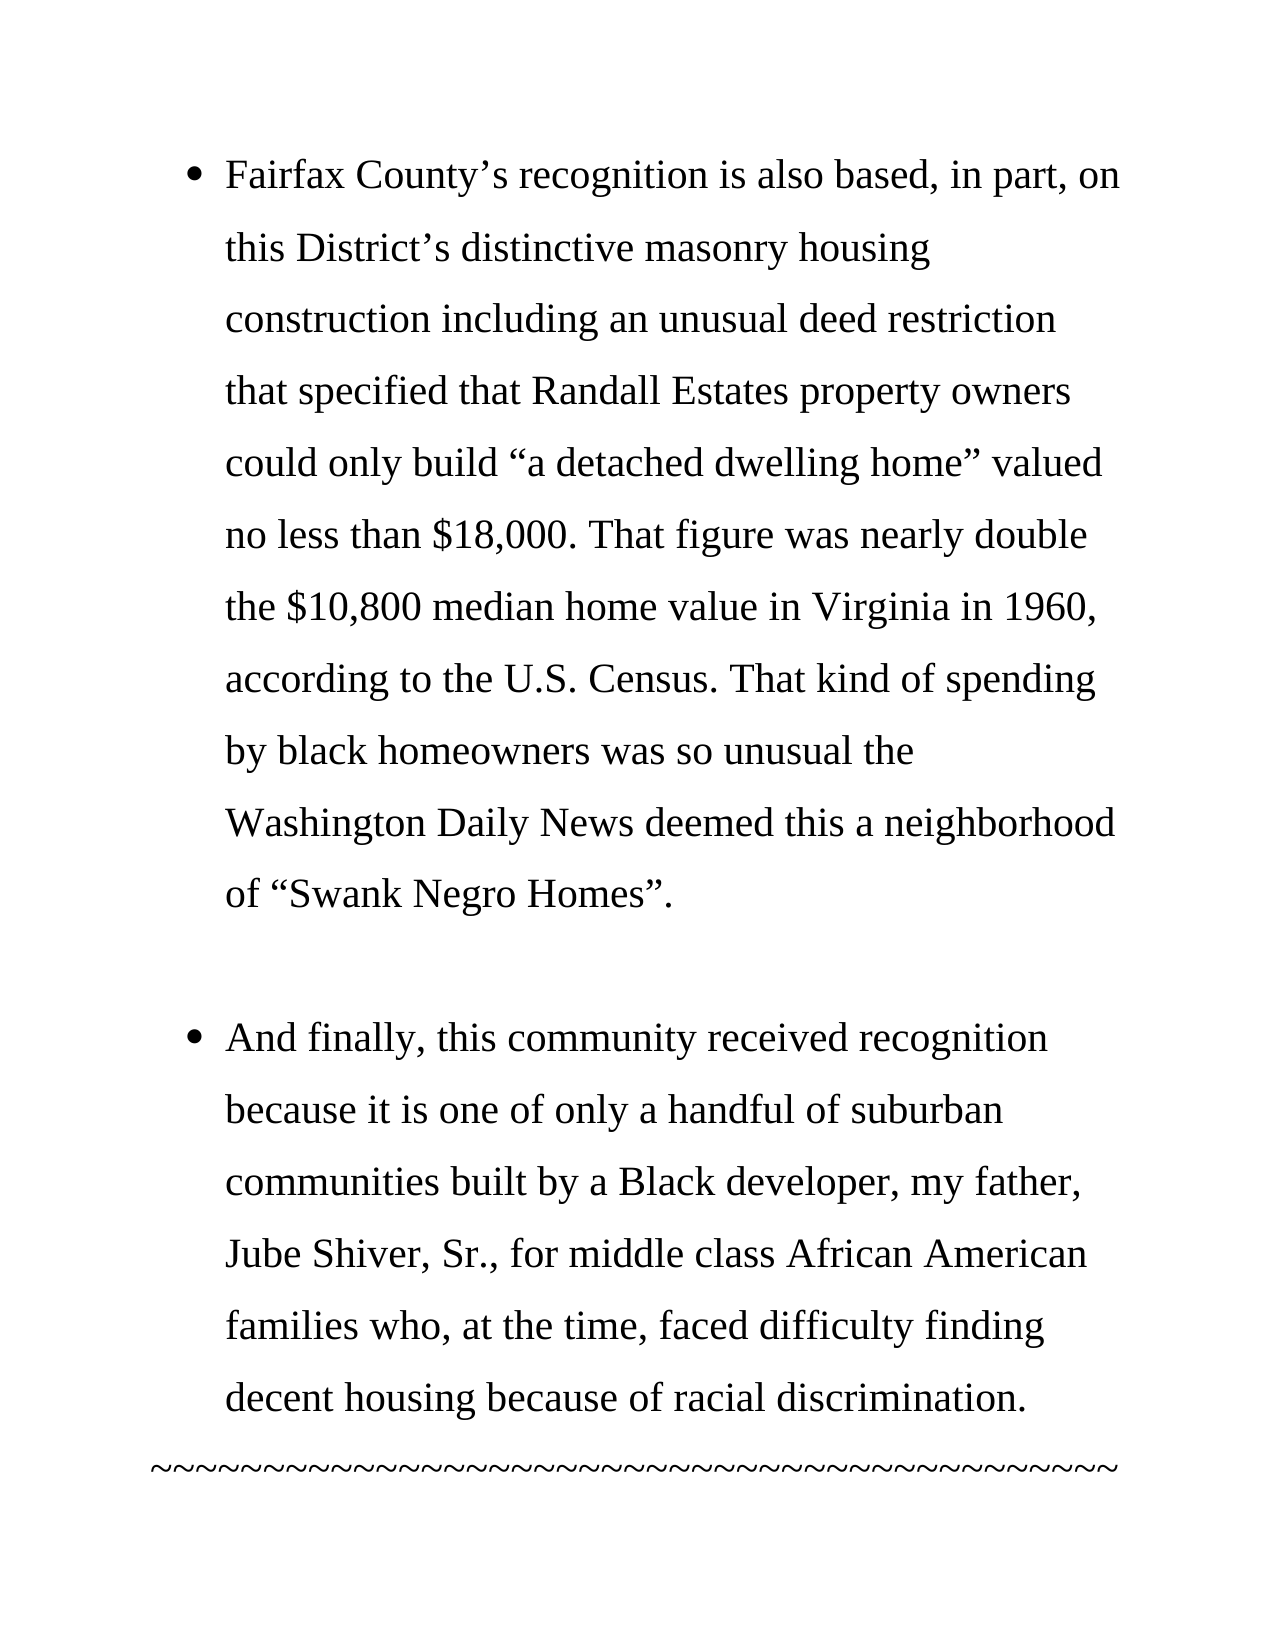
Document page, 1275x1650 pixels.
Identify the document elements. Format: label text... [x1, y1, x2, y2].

list And finally, this community received recognition because it is one of only a handful of suburban communities built by a Black developer, my father, Jube Shiver, Sr., for middle class African American families who, at the time, faced difficulty finding decent housing because of racial discrimination. [187, 1013, 1125, 1420]
list Fairfax County’s recognition is also based, in part, on this District’s distinctive masonry housing construction including an unusual deed restriction that specified that Randall Estates property owners could only build “a detached dwelling home” valued no less than $18,000. That figure was nearly double the $10,800 median home value in Virginia in 1960, according to the U.S. Census. That kind of spending by black homeowners was so unusual the Washington Daily News deemed this a neighborhood of “Swank Negro Homes”. [187, 150, 1125, 917]
text ~~~~~~~~~~~~~~~~~~~~~~~~~~~~~~~~~~~~~~~~~~~ [150, 1444, 1125, 1492]
